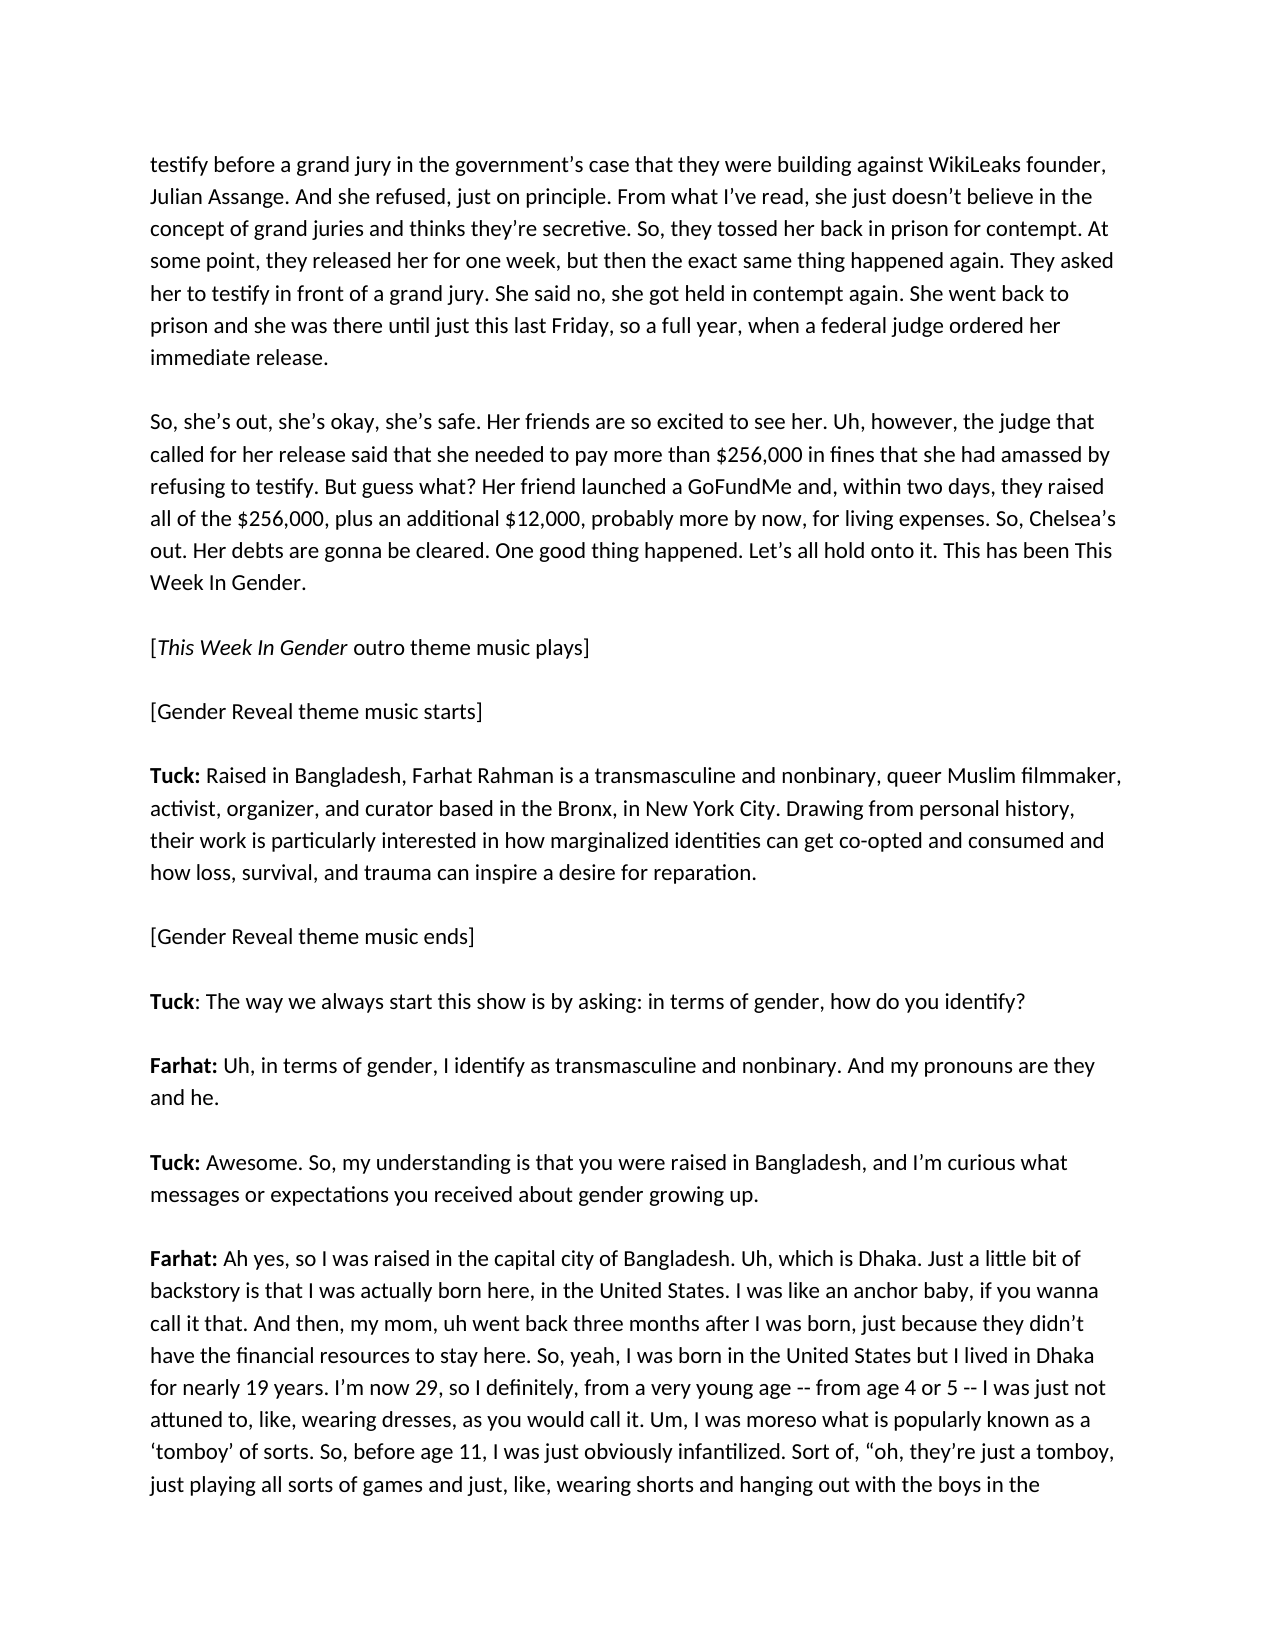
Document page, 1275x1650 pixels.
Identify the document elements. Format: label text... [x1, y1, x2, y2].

text Tuck: The way we always start this show is by asking: in terms of gender, how do you identify? [150, 987, 1125, 1015]
text Farhat: Uh, in terms of gender, I identify as transmasculine and nonbinary. And my pronouns are they and he. [150, 1051, 1125, 1111]
text [This Week In Gender outro theme music plays] [150, 633, 1125, 661]
text [Gender Reveal theme music starts] [150, 697, 1125, 725]
text Tuck: Raised in Bangladesh, Farhat Rahman is a transmasculine and nonbinary, queer Muslim filmmaker, activist, organizer, and curator based in the Bronx, in New York City. Drawing from personal history, their work is particularly interested in how marginalized identities can get co-opted and consumed and how loss, survival, and trauma can inspire a desire for reparation. [150, 762, 1125, 886]
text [150, 150, 1125, 371]
text Tuck: Awesome. So, my understanding is that you were raised in Bangladesh, and I’m curious what messages or expectations you received about gender growing up. [150, 1148, 1125, 1208]
text [Gender Reveal theme music ends] [150, 922, 1125, 951]
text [150, 1244, 1125, 1498]
text So, she’s out, she’s okay, she’s safe. Her friends are so excited to see her. Uh, however, the judge that called for her release said that she needed to pay more than $256,000 in fines that she had amassed by refusing to testify. But guess what? Her friend launched a GoFundMe and, within two days, they raised all of the $256,000, plus an additional $12,000, probably more by now, for living expenses. So, Chelsea’s out. Her debts are gonna be cleared. One good thing happened. Let’s all hold onto it. This has been This Week In Gender. [150, 407, 1125, 596]
